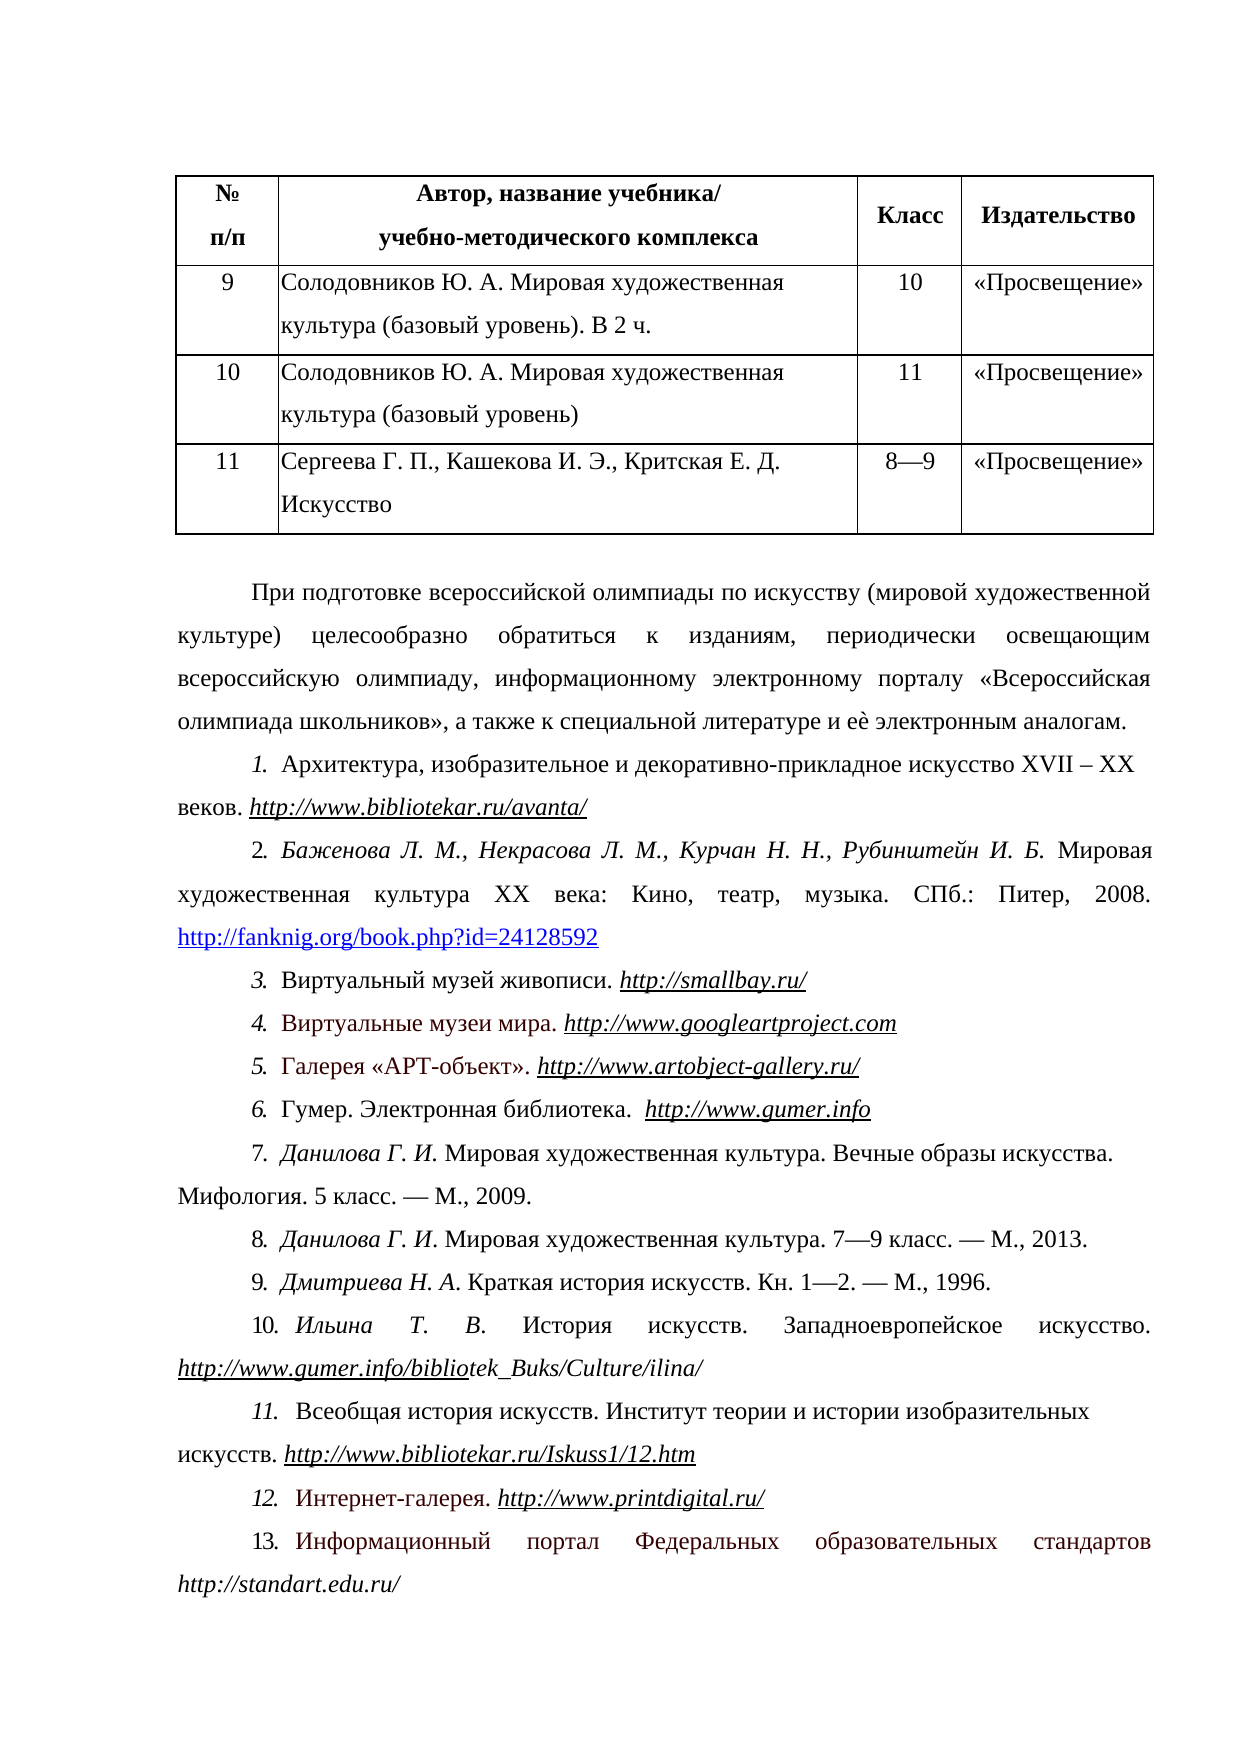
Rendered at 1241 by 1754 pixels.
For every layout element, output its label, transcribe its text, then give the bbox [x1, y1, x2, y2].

list Дмитриева Н. А. Краткая история искусств. Кн. 1―2. ― М., 1996. [251, 1267, 1186, 1296]
table_header Класс [858, 177, 961, 264]
table_header Автор, название учебника/ учебно-методического комплекса [279, 177, 857, 264]
table_cell «Просвещение» [962, 445, 1153, 533]
list Всеобщая история искусств. Институт теории и истории изобразительных искусств. http://www.bibliotekar.ru/Iskuss1/12.htm [177, 1396, 1152, 1468]
list Данилова Г. И. Мировая художественная культура. Вечные образы искусства. Мифология. 5 класс. ― М., 2009. [177, 1138, 1151, 1209]
list Галерея «АРТ-объект». http://www.artobject-gallery.ru/ [251, 1051, 1186, 1080]
list Информационный портал Федеральных образовательных стандартов [251, 1526, 1186, 1554]
list Виртуальный музей живописи. http://smallbay.ru/ [251, 965, 1186, 994]
table_cell «Просвещение» [962, 266, 1153, 354]
table_cell 9 [177, 266, 278, 354]
table_cell Солодовников Ю. А. Мировая художественная культура (базовый уровень). В 2 ч. [279, 266, 857, 354]
list Ильина Т. В. История искусств. Западноевропейское искусство. [251, 1310, 1186, 1339]
text http://standart.edu.ru/ [177, 1569, 1186, 1598]
text http://www.gumer.info/bibliotek_Buks/Culture/ilina/ [177, 1353, 1186, 1382]
list Архитектура, изобразительное и декоративно-прикладное искусство XVII – XX веков. http://www.bibliotekar.ru/avanta/ [177, 749, 1135, 821]
table_header № п/п [177, 177, 278, 264]
list Интернет-галерея. http://www.printdigital.ru/ [251, 1483, 1186, 1511]
table_cell 10 [858, 266, 961, 354]
table_cell 8―9 [858, 445, 961, 533]
list Виртуальные музеи мира. http://www.googleartproject.com [251, 1008, 1186, 1037]
table_cell 11 [177, 445, 278, 533]
list Гумер. Электронная библиотека. http://www.gumer.info [251, 1094, 1186, 1123]
table_header Издательство [962, 177, 1153, 264]
list Баженова Л. М., Некрасова Л. М., Курчан Н. Н., Рубинштейн И. Б. Мировая художественная культура ХХ века: Кино, театр, музыка. СПб.: Питер, 2008. http://fanknig.org/book.php?id=24128592 [177, 836, 1152, 951]
table_cell «Просвещение» [962, 356, 1153, 443]
table_cell 10 [177, 356, 278, 443]
list Данилова Г. И. Мировая художественная культура. 7―9 класс. ― М., 2013. [251, 1224, 1186, 1253]
table_cell Солодовников Ю. А. Мировая художественная культура (базовый уровень) [279, 356, 857, 443]
table_cell 11 [858, 356, 961, 443]
text При подготовке всероссийской олимпиады по искусству (мировой художественной культуре) целесообразно обратиться к изданиям, периодически освещающим всероссийскую олимпиаду, информационному электронному порталу «Всероссийская олимпиада школьников», а также к специальной литературе и еѐ электронным аналогам. [177, 577, 1151, 735]
table_cell Сергеева Г. П., Кашекова И. Э., Критская Е. Д. Искусство [279, 445, 857, 533]
